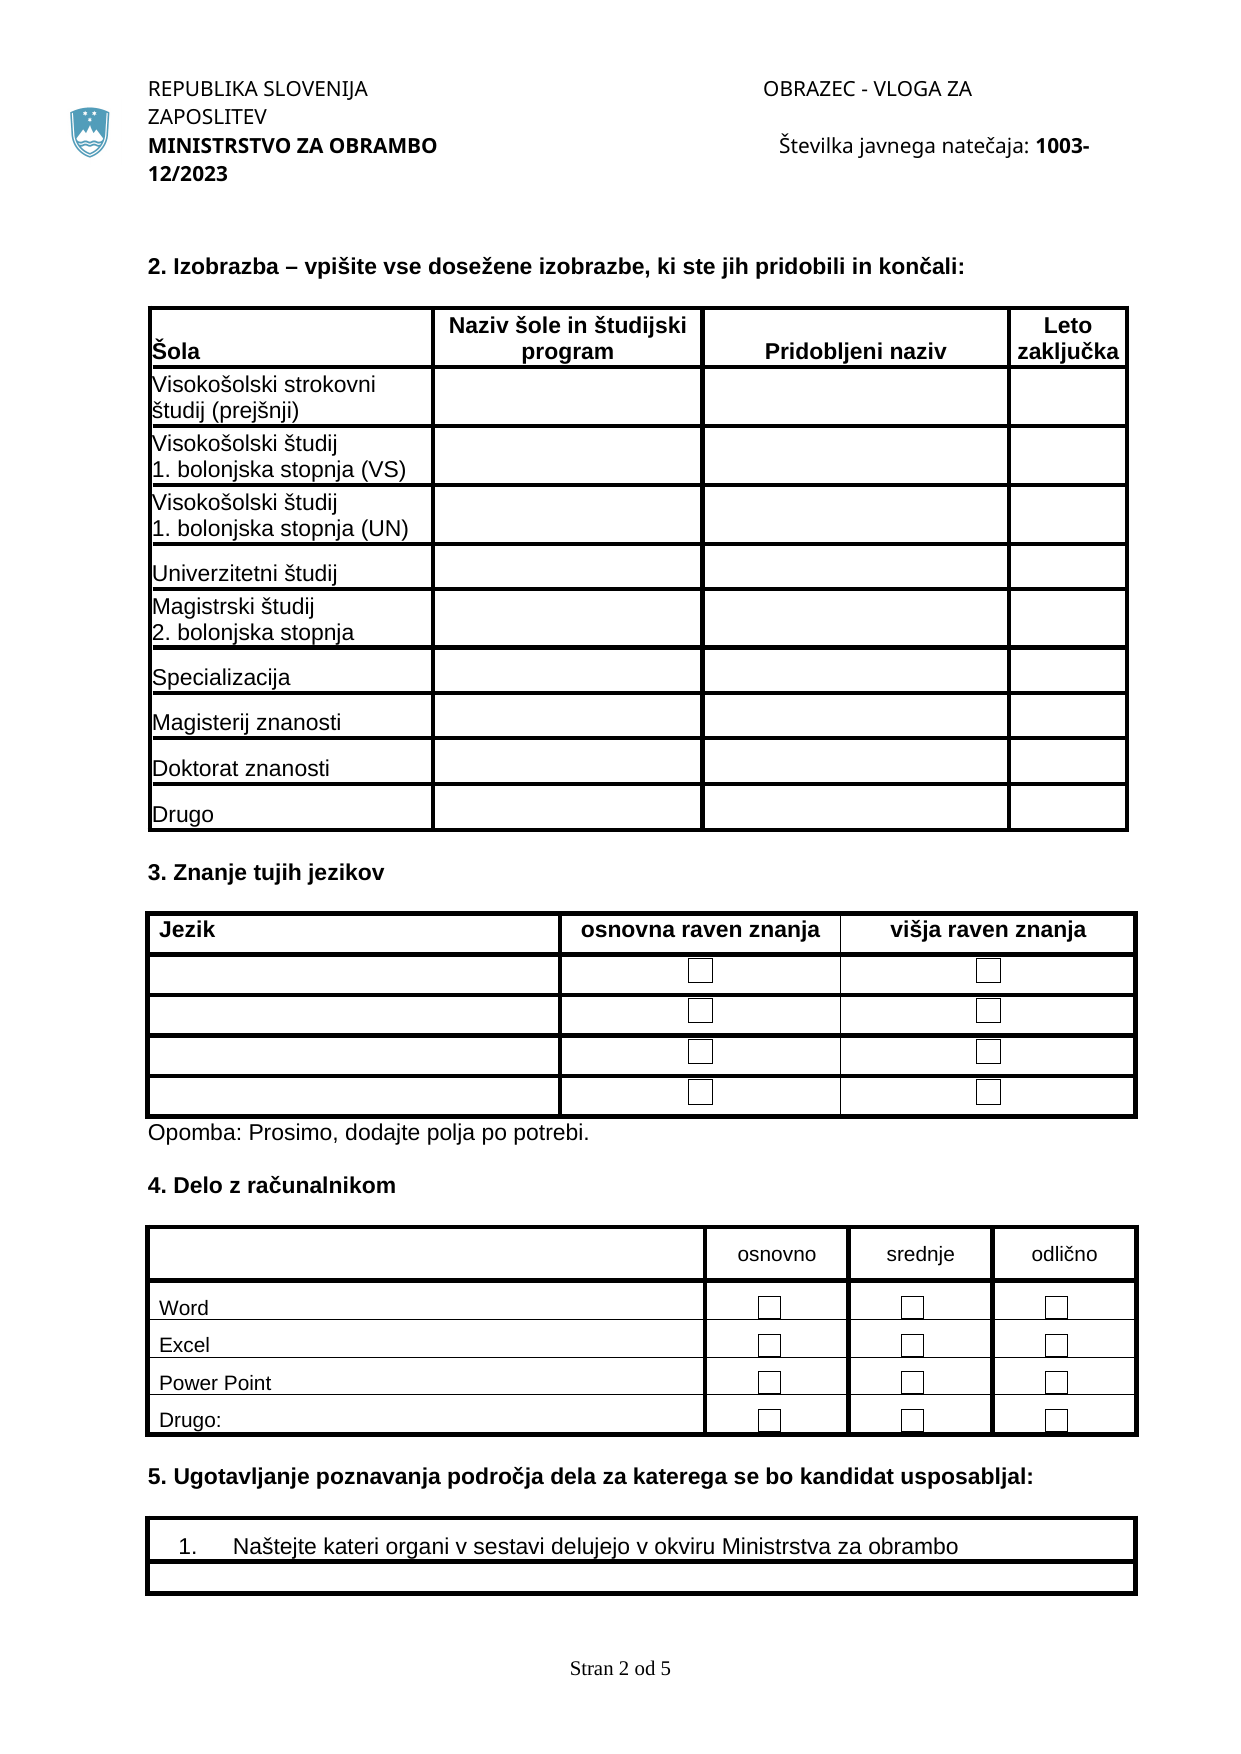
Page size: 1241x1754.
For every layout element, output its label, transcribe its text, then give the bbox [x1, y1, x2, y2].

table_cell [705, 786, 1007, 827]
table_header osnovna raven znanja [562, 916, 840, 952]
table_cell Visokošolski študij 1. bolonjska stopnja (UN) [152, 484, 431, 541]
table_cell [841, 1038, 1133, 1074]
table_header odlično [995, 1229, 1134, 1278]
table_cell [1011, 369, 1125, 423]
table_cell [705, 650, 1007, 691]
picture [59, 99, 122, 165]
table_cell [562, 957, 840, 992]
table_cell [1011, 546, 1125, 586]
table_cell Drugo: [150, 1395, 703, 1432]
table_cell [841, 997, 1133, 1033]
table_cell Visokošolski študij 1. bolonjska stopnja (VS) [152, 425, 431, 482]
text 3. Znanje tujih jezikov [148, 858, 1092, 885]
table_cell [705, 369, 1007, 423]
table_cell [851, 1283, 990, 1319]
table_cell [562, 1078, 840, 1114]
table_header Šola [152, 310, 431, 364]
table_cell [435, 591, 700, 645]
table_header višja raven znanja [841, 916, 1133, 952]
table_cell [851, 1358, 990, 1394]
table_header 1. Naštejte kateri organi v sestavi delujejo v okviru Ministrstva za obrambo [150, 1520, 1133, 1559]
table_cell [1011, 650, 1125, 691]
table_cell Visokošolski strokovni študij (prejšnji) [152, 366, 431, 423]
table_cell Drugo [152, 783, 431, 827]
table_cell [150, 1038, 558, 1074]
table_cell [705, 546, 1007, 586]
table_header osnovno [707, 1229, 846, 1278]
table_cell [150, 997, 558, 1033]
text 5. Ugotavljanje poznavanja področja dela za katerega se bo kandidat usposabljal: [148, 1463, 1092, 1489]
table_cell [707, 1358, 846, 1394]
table_header [150, 1229, 703, 1278]
table_cell Doktorat znanosti [152, 737, 431, 782]
table_cell [995, 1283, 1134, 1319]
table_cell [995, 1358, 1134, 1394]
table_cell [707, 1320, 846, 1357]
table_cell [995, 1395, 1134, 1432]
table_header Leto zaključka [1011, 310, 1125, 364]
table_cell [851, 1395, 990, 1432]
table_cell [435, 650, 700, 691]
table_cell [841, 957, 1133, 992]
table_cell Specializacija [152, 646, 431, 691]
table_cell Univerzitetni študij [152, 543, 431, 586]
table_cell Excel [150, 1320, 703, 1357]
table_header Naziv šole in študijski program [435, 310, 700, 364]
table_cell [1011, 428, 1125, 482]
table_cell Word [150, 1283, 703, 1319]
table_cell [705, 740, 1007, 782]
table_cell [435, 695, 700, 736]
table_cell [562, 997, 840, 1033]
table_cell [435, 546, 700, 586]
table_cell [1011, 695, 1125, 736]
table_cell [705, 487, 1007, 541]
table_header Jezik [150, 916, 558, 952]
table_cell [1011, 786, 1125, 827]
table_cell Power Point [150, 1358, 703, 1394]
table_cell [1011, 591, 1125, 645]
table_header Pridobljeni naziv [705, 310, 1007, 364]
text Opomba: Prosimo, dodajte polja po potrebi. [148, 1119, 1092, 1145]
table_cell [705, 591, 1007, 645]
table_cell [435, 786, 700, 827]
table_cell [1011, 487, 1125, 541]
table_cell [1011, 740, 1125, 782]
table_cell [150, 1078, 558, 1114]
table_cell [707, 1395, 846, 1432]
table_cell [562, 1038, 840, 1074]
table_cell [150, 957, 558, 992]
text 4. Delo z računalnikom [148, 1172, 1092, 1198]
table_cell [150, 1564, 1133, 1591]
table_cell [705, 695, 1007, 736]
table_cell [841, 1078, 1133, 1114]
table_cell [435, 740, 700, 782]
table_cell [435, 428, 700, 482]
table_cell [995, 1320, 1134, 1357]
table_cell Magisterij znanosti [152, 692, 431, 736]
table_cell [705, 428, 1007, 482]
table_cell [435, 369, 700, 423]
table_cell [435, 487, 700, 541]
table_cell [707, 1283, 846, 1319]
text 2. Izobrazba – vpišite vse dosežene izobrazbe, ki ste jih pridobili in končali: [148, 253, 1092, 279]
table_cell [851, 1320, 990, 1357]
table_cell Magistrski študij 2. bolonjska stopnja [152, 588, 431, 645]
table_header srednje [851, 1229, 990, 1278]
